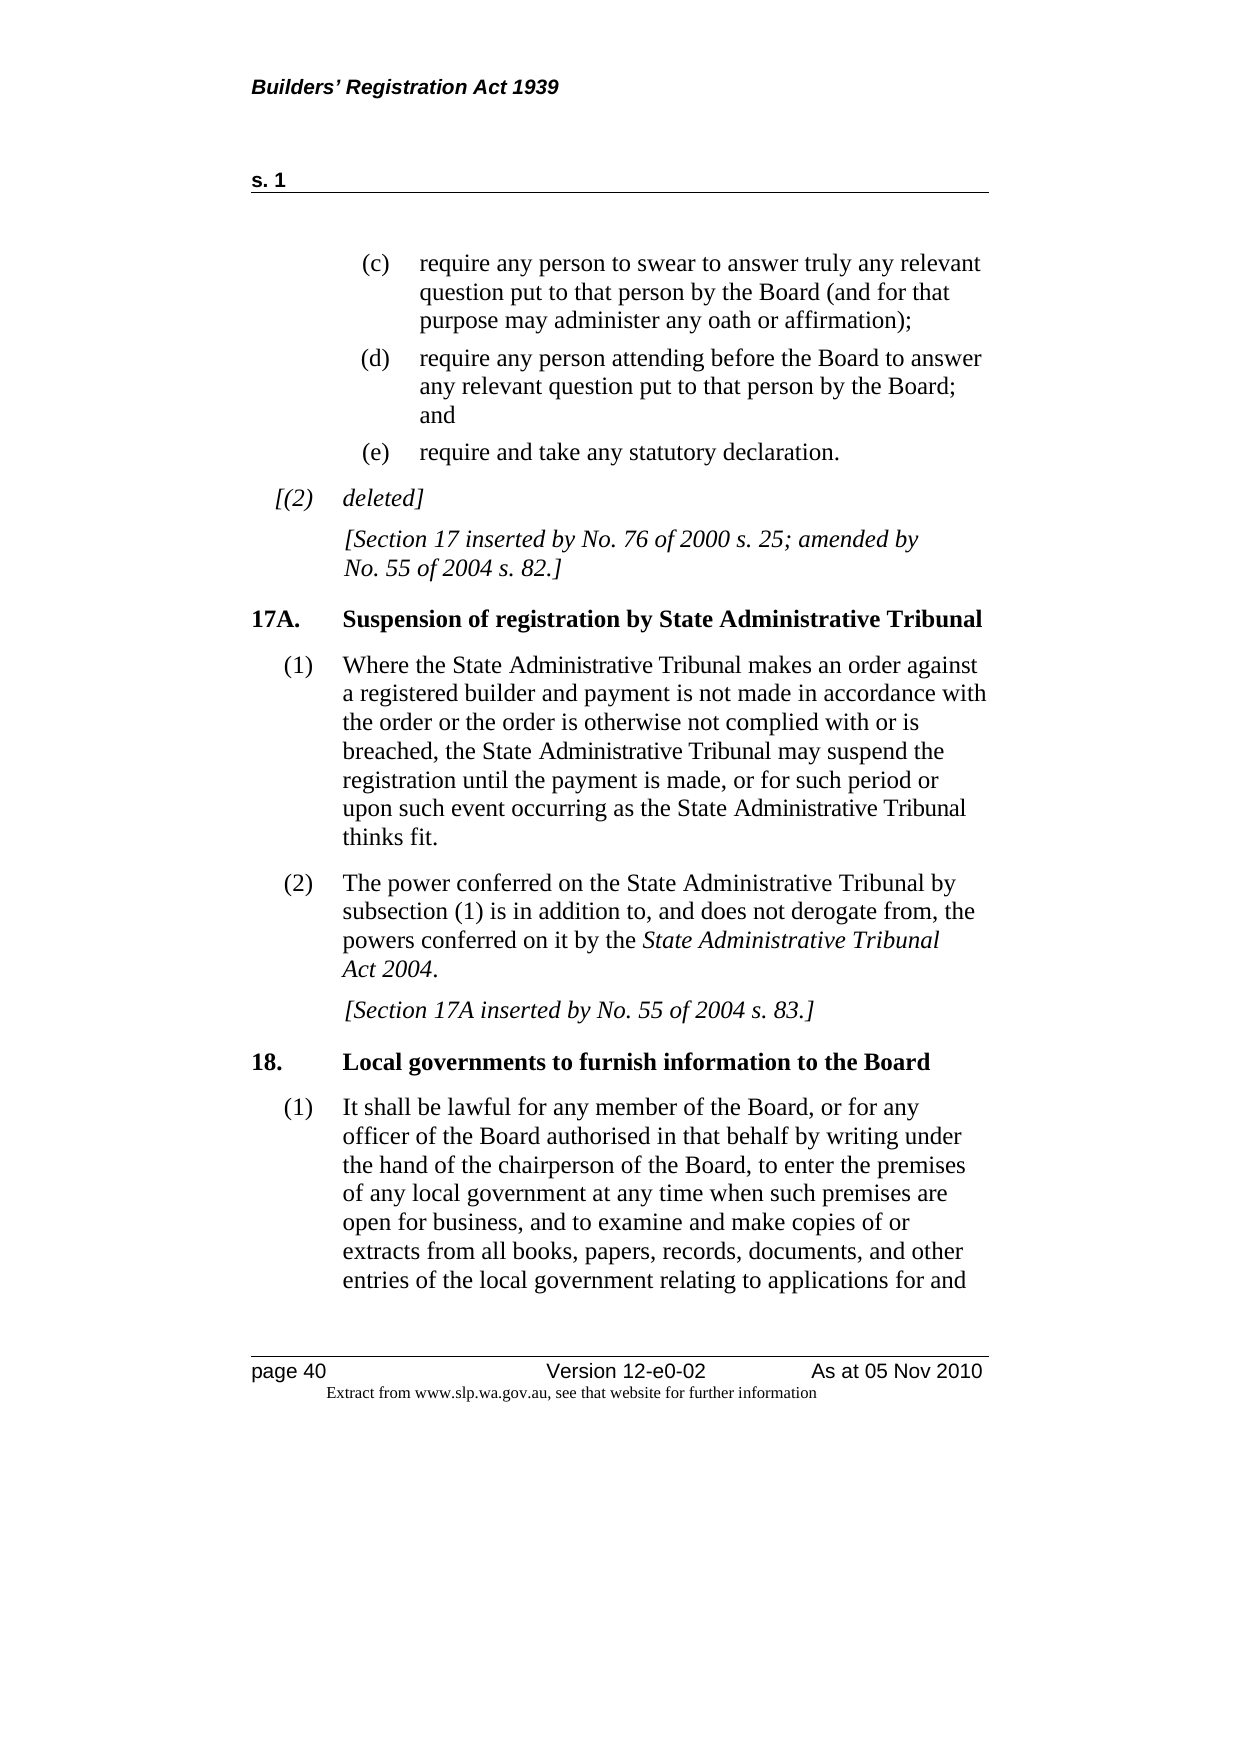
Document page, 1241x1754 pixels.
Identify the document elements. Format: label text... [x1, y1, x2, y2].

text (1) Where the State Administrative Tribunal makes an order against a registered builder and payment is not made in accordance with the order or the order is otherwise not complied with or is breached, the State Administrative Tribunal may suspend the registration until the payment is made, or for such period or upon such event occurring as the State Administrative Tribunal thinks fit. [251, 650, 989, 851]
text (2) The power conferred on the State Administrative Tribunal by subsection (1) is in addition to, and does not derogate from, the powers conferred on it by the State Administrative Tribunal Act 2004. [251, 868, 989, 983]
subtitle 17A. Suspension of registration by State Administrative Tribunal [251, 604, 989, 633]
text (d) require any person attending before the Board to answer any relevant question put to that person by the Board; and [251, 343, 989, 429]
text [251, 1092, 989, 1293]
text (c) require any person to swear to answer truly any relevant question put to that person by the Board (and for that purpose may administer any oath or affirmation); [251, 248, 989, 334]
text [Section 17A inserted by No. 55 of 2004 s. 83.] [251, 995, 989, 1024]
text (e) require and take any statutory declaration. [251, 437, 989, 466]
text [(2) deleted] [251, 483, 989, 511]
subtitle 18. Local governments to furnish information to the Board [251, 1047, 989, 1076]
text [Section 17 inserted by No. 76 of 2000 s. 25; amended by No. 55 of 2004 s. 82.] [251, 524, 989, 581]
